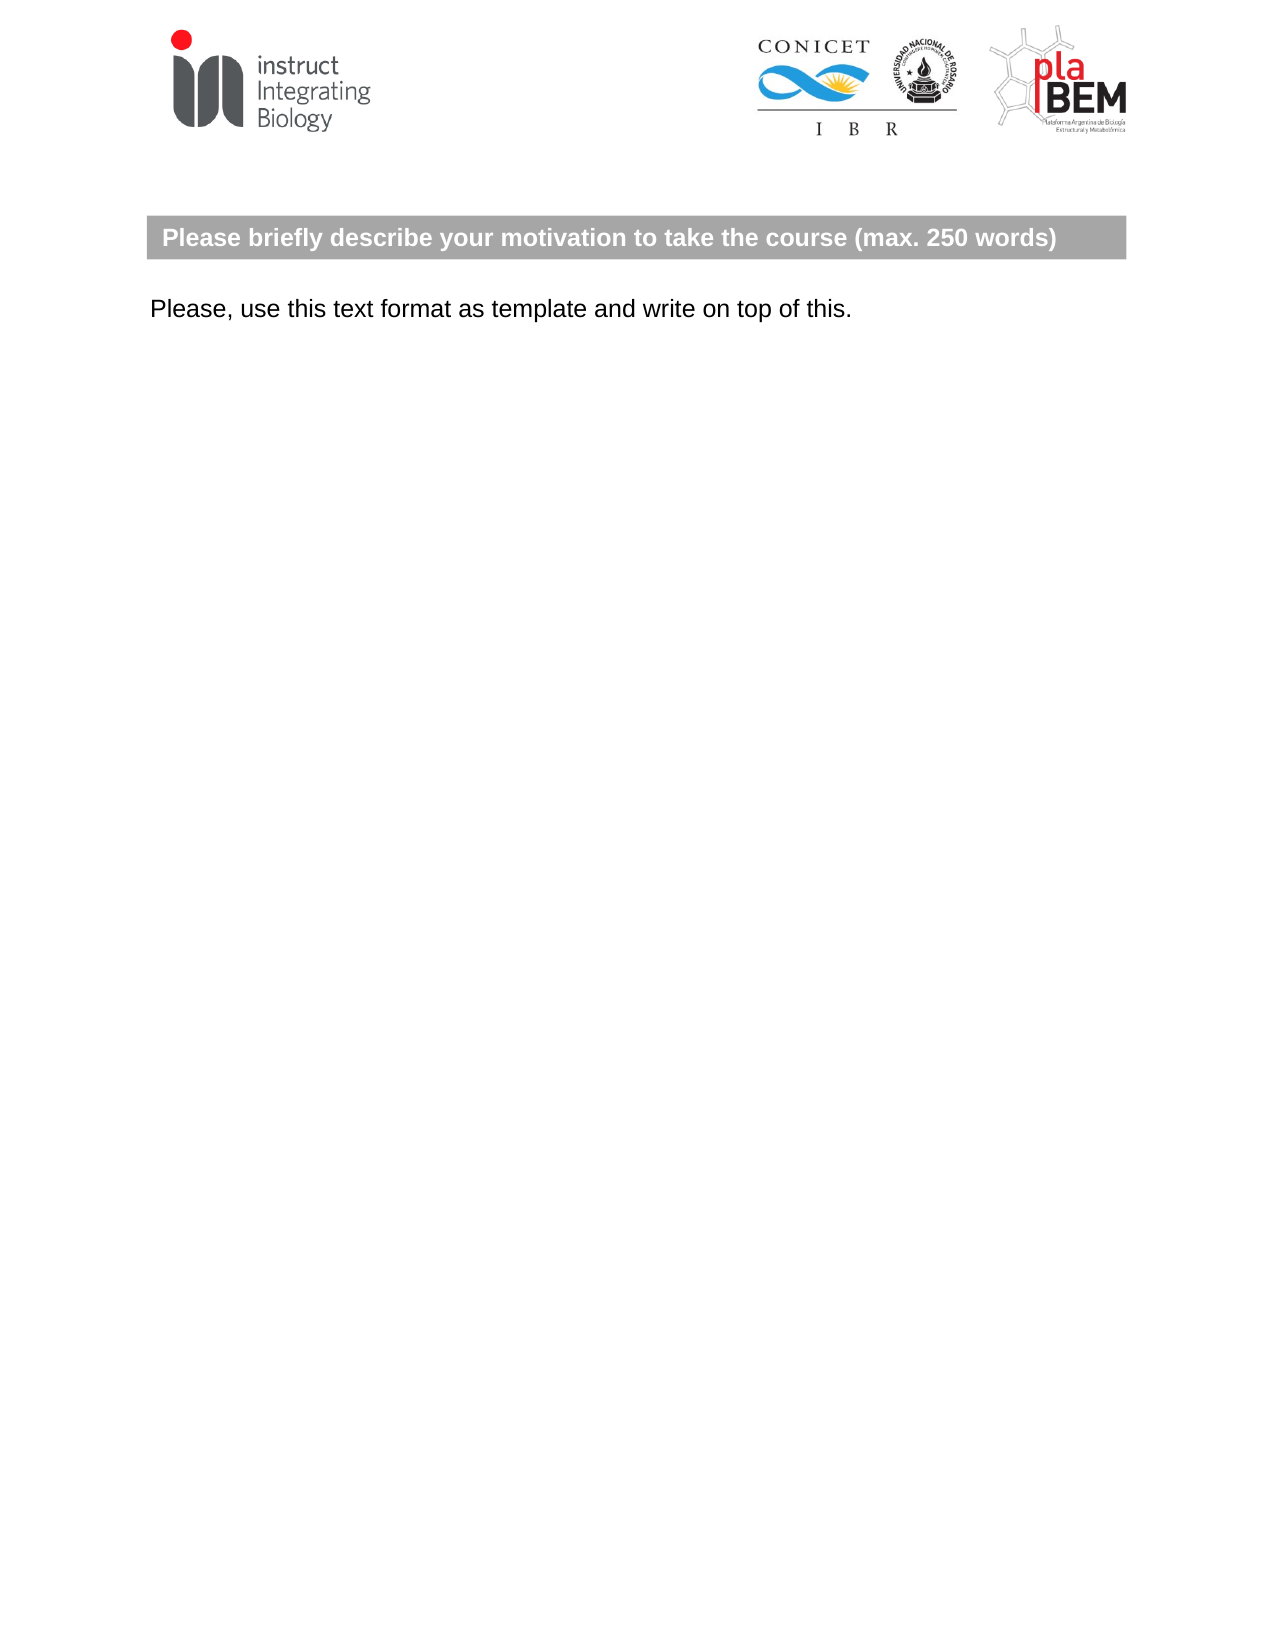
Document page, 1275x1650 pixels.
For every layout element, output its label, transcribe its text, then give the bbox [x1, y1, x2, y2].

picture [987, 20, 1140, 141]
text Please, use this text format as template and write on top of this. [150, 294, 1125, 322]
picture [167, 20, 373, 138]
picture [743, 31, 966, 143]
